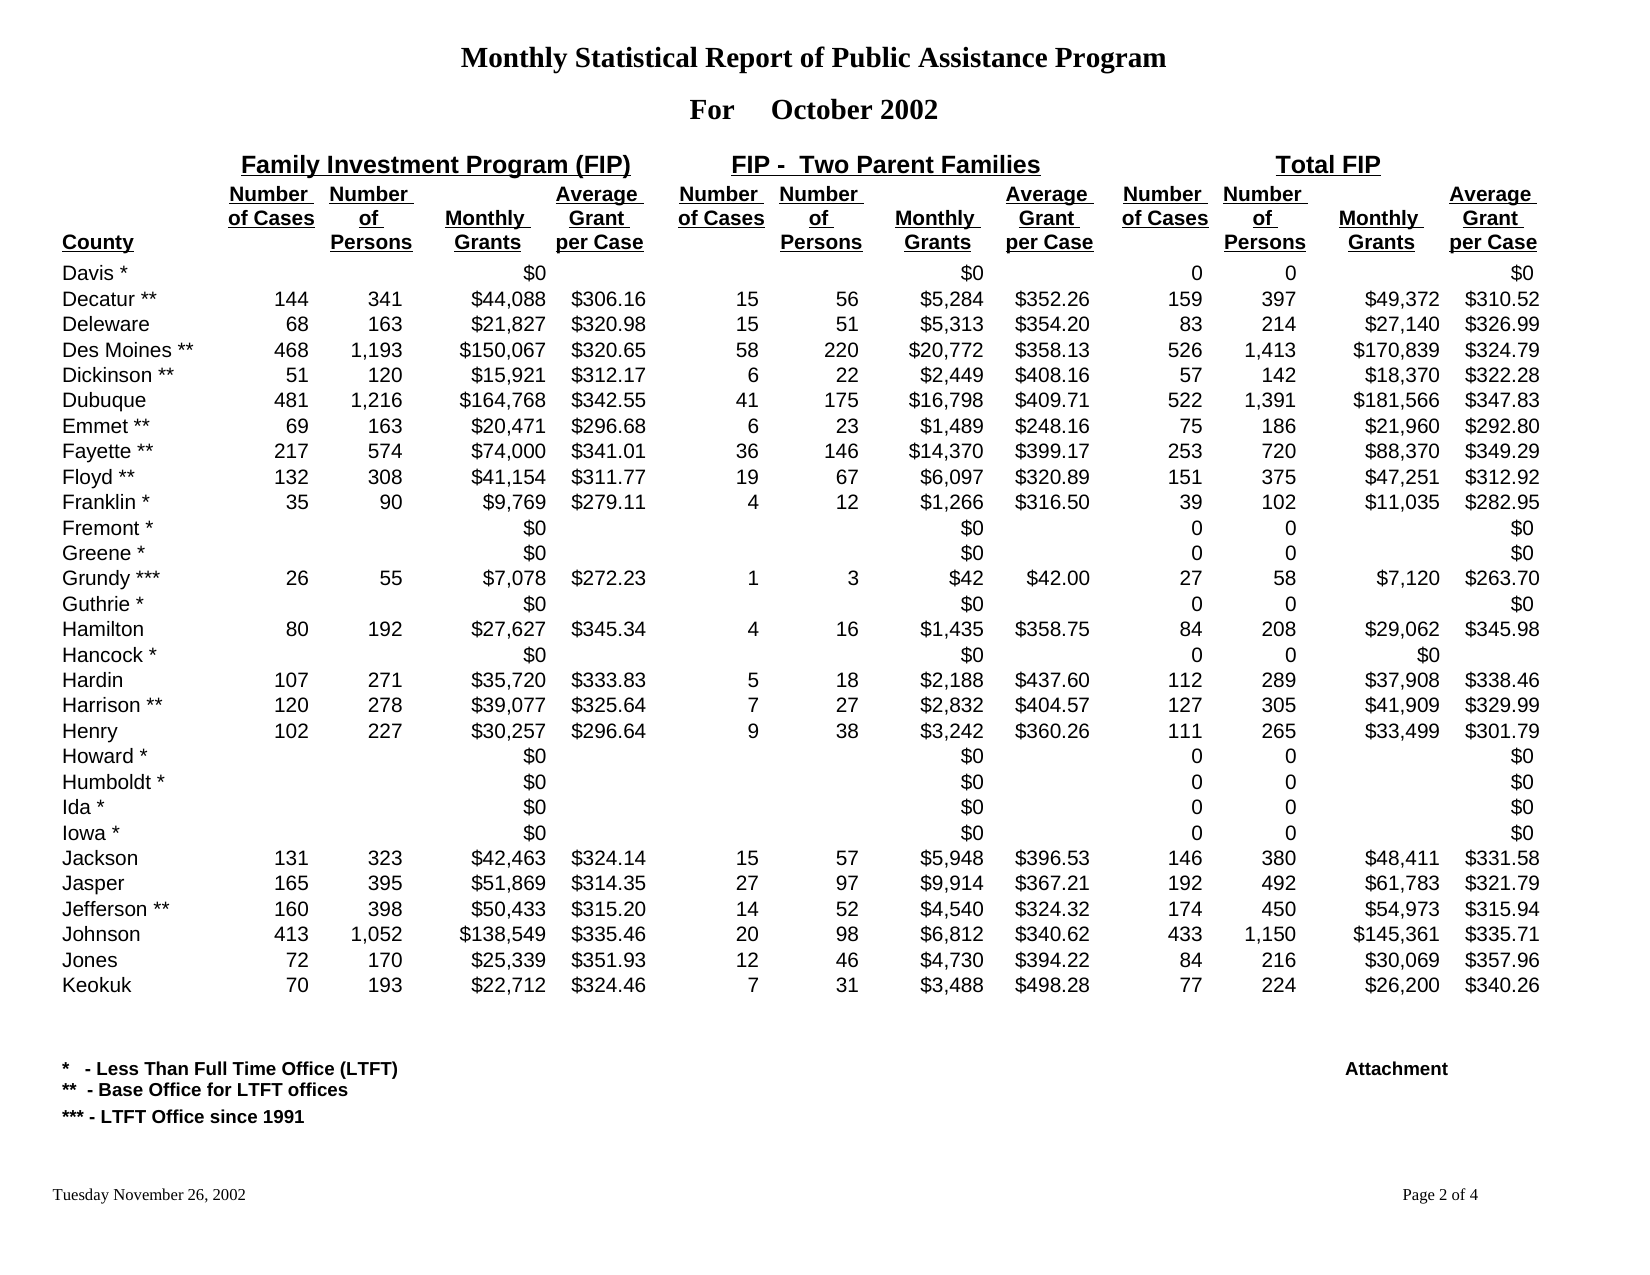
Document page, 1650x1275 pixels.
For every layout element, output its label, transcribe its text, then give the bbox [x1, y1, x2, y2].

text County Persons Grants per Case Persons Grants per Case Persons Grants per Case [52, 230, 1575, 254]
text ** - Base Office for LTFT offices [52, 1079, 1575, 1101]
text of Cases of Monthly Grant of Cases of Monthly Grant of Cases of Monthly Grant [52, 206, 1575, 230]
text Harrison ** 120 278 $39,077 $325.64 7 27 $2,832 $404.57 127 305 $41,909 $329.99 [52, 693, 1575, 717]
text Howard * $0 $0 0 0 $0 [52, 744, 1575, 768]
text Decatur ** 144 341 $44,088 $306.16 15 56 $5,284 $352.26 159 397 $49,372 $310.52 [52, 287, 1575, 311]
text Johnson 413 1,052 $138,549 $335.46 20 98 $6,812 $340.62 433 1,150 $145,361 $335.71 [52, 922, 1575, 946]
text Number Number Average Number Number Average Number Number Average [52, 182, 1575, 206]
text Monthly Statistical Report of Public Assistance Program [52, 40, 1575, 73]
text Franklin * 35 90 $9,769 $279.11 4 12 $1,266 $316.50 39 102 $11,035 $282.95 [52, 490, 1575, 514]
text *** - LTFT Office since 1991 [52, 1106, 1575, 1128]
text Dickinson ** 51 120 $15,921 $312.17 6 22 $2,449 $408.16 57 142 $18,370 $322.28 [52, 363, 1575, 387]
text Hancock * $0 $0 0 0 $0 [52, 642, 1575, 666]
text Jackson 131 323 $42,463 $324.14 15 57 $5,948 $396.53 146 380 $48,411 $331.58 [52, 846, 1575, 870]
text Dubuque 481 1,216 $164,768 $342.55 41 175 $16,798 $409.71 522 1,391 $181,566 $347.83 [52, 388, 1575, 412]
text Iowa * $0 $0 0 0 $0 [52, 820, 1575, 844]
text Floyd ** 132 308 $41,154 $311.77 19 67 $6,097 $320.89 151 375 $47,251 $312.92 [52, 464, 1575, 488]
text Keokuk 70 193 $22,712 $324.46 7 31 $3,488 $498.28 77 224 $26,200 $340.26 [52, 973, 1575, 997]
text Jones 72 170 $25,339 $351.93 12 46 $4,730 $394.22 84 216 $30,069 $357.96 [52, 947, 1575, 971]
text Humboldt * $0 $0 0 0 $0 [52, 769, 1575, 793]
text For October 2002 [52, 92, 1575, 125]
text Tuesday November 26, 2002 Page 2 of 4 [52, 1185, 1575, 1204]
text Grundy *** 26 55 $7,078 $272.23 1 3 $42 $42.00 27 58 $7,120 $263.70 [52, 566, 1575, 590]
text Guthrie * $0 $0 0 0 $0 [52, 592, 1575, 616]
text Hamilton 80 192 $27,627 $345.34 4 16 $1,435 $358.75 84 208 $29,062 $345.98 [52, 617, 1575, 641]
text Fremont * $0 $0 0 0 $0 [52, 515, 1575, 539]
text Ida * $0 $0 0 0 $0 [52, 795, 1575, 819]
text Des Moines ** 468 1,193 $150,067 $320.65 58 220 $20,772 $358.13 526 1,413 $170,839 $324.79 [52, 337, 1575, 361]
text Deleware 68 163 $21,827 $320.98 15 51 $5,313 $354.20 83 214 $27,140 $326.99 [52, 312, 1575, 336]
text Henry 102 227 $30,257 $296.64 9 38 $3,242 $360.26 111 265 $33,499 $301.79 [52, 719, 1575, 743]
text Greene * $0 $0 0 0 $0 [52, 541, 1575, 565]
text * - Less Than Full Time Office (LTFT) Attachment [52, 1058, 1575, 1079]
text Jefferson ** 160 398 $50,433 $315.20 14 52 $4,540 $324.32 174 450 $54,973 $315.94 [52, 897, 1575, 921]
text Fayette ** 217 574 $74,000 $341.01 36 146 $14,370 $399.17 253 720 $88,370 $349.29 [52, 439, 1575, 463]
text Family Investment Program (FIP) FIP - Two Parent Families Total FIP [52, 150, 1575, 179]
text Emmet ** 69 163 $20,471 $296.68 6 23 $1,489 $248.16 75 186 $21,960 $292.80 [52, 414, 1575, 438]
text Jasper 165 395 $51,869 $314.35 27 97 $9,914 $367.21 192 492 $61,783 $321.79 [52, 871, 1575, 895]
text Hardin 107 271 $35,720 $333.83 5 18 $2,188 $437.60 112 289 $37,908 $338.46 [52, 668, 1575, 692]
text Davis * $0 $0 0 0 $0 [52, 261, 1575, 285]
